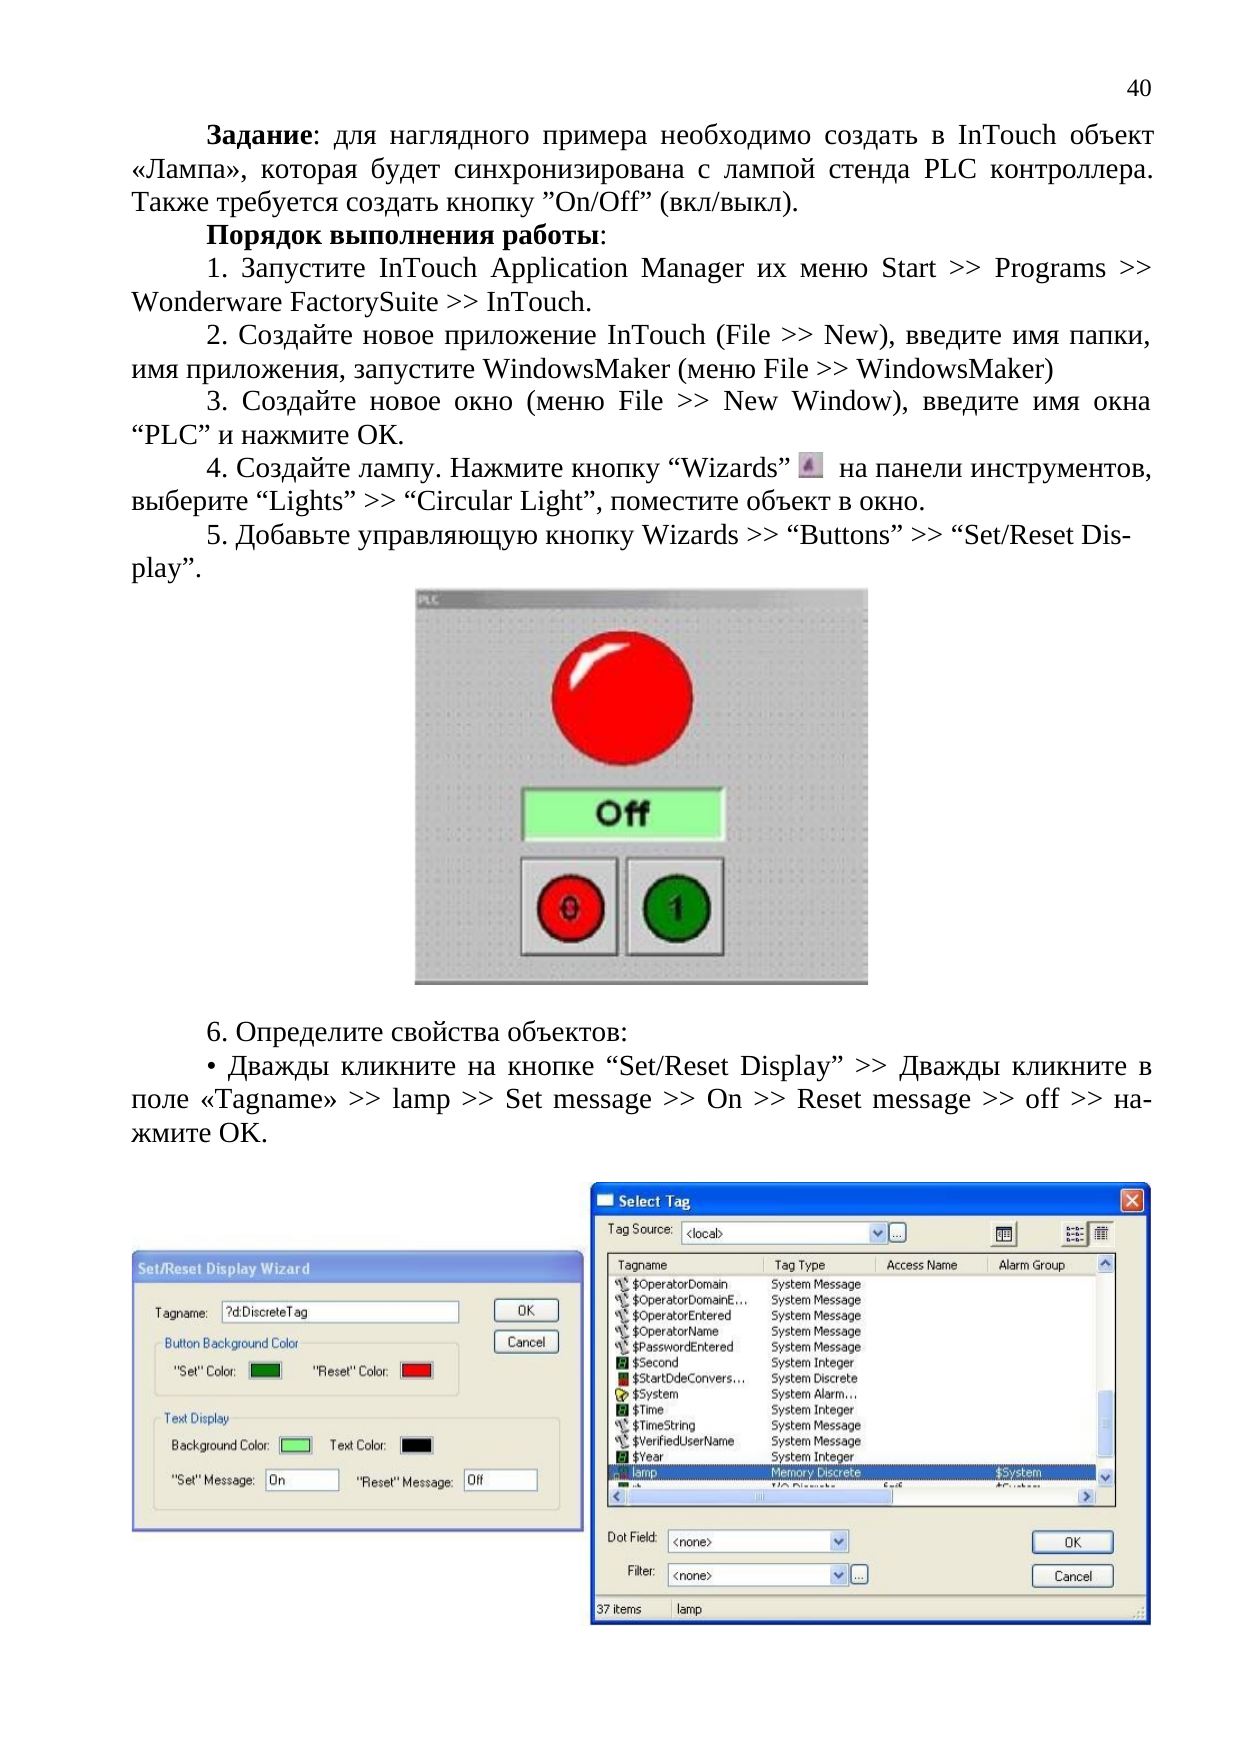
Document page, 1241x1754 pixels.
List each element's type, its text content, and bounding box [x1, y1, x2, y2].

text 2. Создайте новое приложение InTouch (File >> New), введите имя папки, имя приложения, запустите WindowsMaker (меню File >> WindowsMaker) [131, 317, 1159, 384]
text 5. Добавьте управляющую кнопку Wizards >> “Buttons” >> “Set/Reset Dis-play”. [131, 517, 1138, 584]
text 40 [1127, 73, 1154, 102]
text • Дважды кликните на кнопке “Set/Reset Display” >> Дважды кликните в поле «Tagname» >> lamp >> Set message >> On >> Reset message >> off >> на-жмите OK. [131, 1048, 1159, 1148]
picture [131, 1182, 1152, 1626]
text Задание: для наглядного примера необходимо создать в InTouch объект «Лампа», которая будет синхронизирована с лампой стенда PLC контроллера. Также требуется создать кнопку ”On/Off” (вкл/выкл). [131, 117, 1154, 218]
text 3. Создайте новое окно (меню File >> New Window), введите имя окна “PLC” и нажмите ОК. [131, 384, 1158, 451]
text 6. Определите свойства объектов: [206, 1014, 1154, 1048]
text 1. Запустите InTouch Application Manager их меню Start >> Programs >> Wonderware FactorySuite >> InTouch. [131, 251, 1159, 317]
text Порядок выполнения работы: [206, 218, 1154, 251]
picture [414, 587, 869, 985]
text 4. Создайте лампу. Нажмите кнопку “Wizards” на панели инструментов, выберите “Lights” >> “Circular Light”, поместите объект в окно. [131, 451, 1159, 517]
